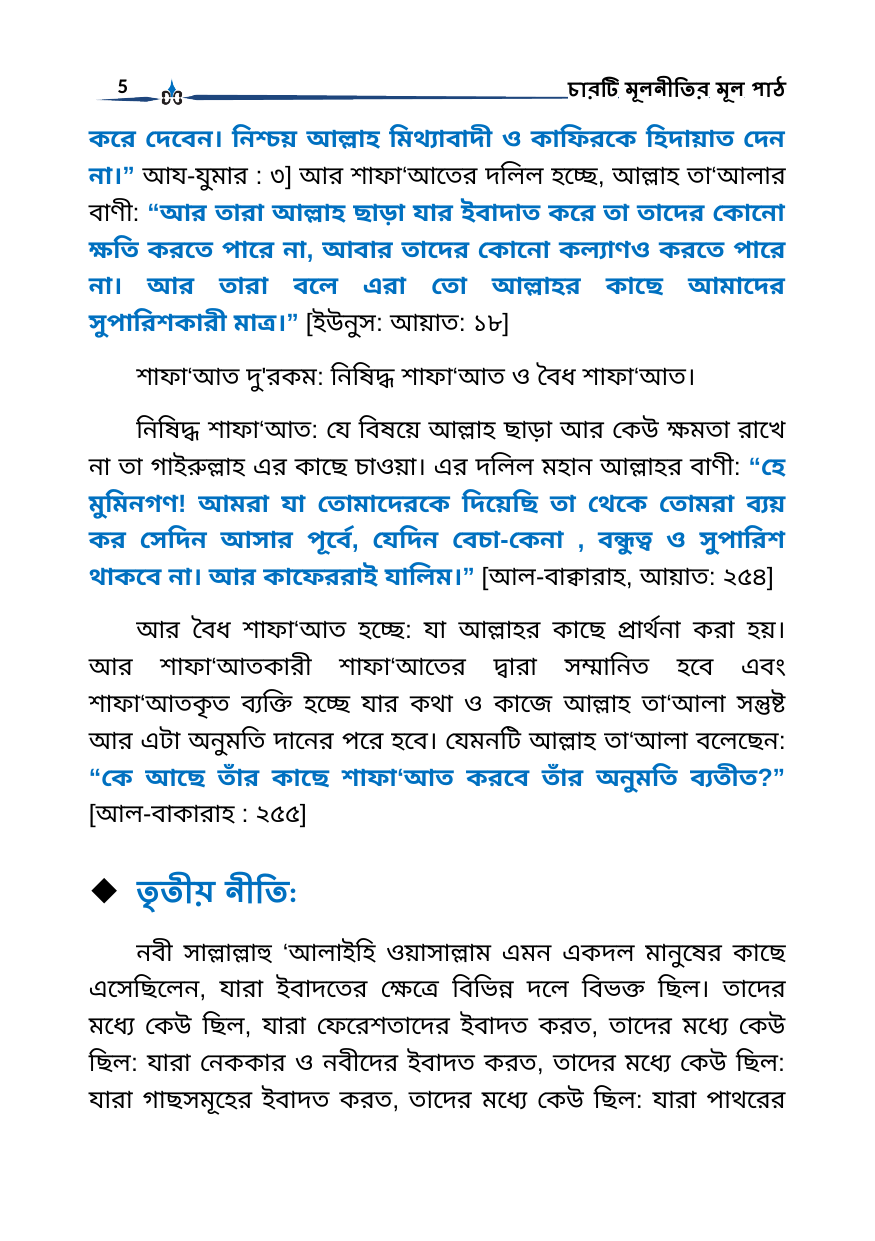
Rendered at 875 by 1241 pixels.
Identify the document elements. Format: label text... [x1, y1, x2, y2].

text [89, 934, 785, 1116]
subtitle তৃতীয় নীতি: [89, 870, 785, 914]
text নিষিদ্ধ শাফা‘আত: যে বিষয়ে আল্লাহ ছাড়া আর কেউ ক্ষমতা রাখে না তা গাইরুল্লাহ এর কাছে চাওয়া। এর দলিল মহান আল্লাহর বাণী: “হে মুমিনগণ! আমরা যা তোমাদেরকে দিয়েছি তা থেকে তোমরা ব্যয় কর সেদিন আসার পূর্বে, যেদিন বেচা-কেনা , বন্ধুত্ব ও সুপারিশ থাকবে না। আর কাফেররাই যালিম।” [আল-বাক্বারাহ, আয়াত: ২৫৪] [89, 412, 785, 593]
text আর বৈধ শাফা‘আত হচ্ছে: যা আল্লাহর কাছে প্রার্থনা করা হয়। আর শাফা‘আতকারী শাফা‘আতের দ্বারা সম্মানিত হবে এবং শাফা‘আতকৃত ব্যক্তি হচ্ছে যার কথা ও কাজে আল্লাহ তা‘আলা সন্তুষ্ট আর এটা অনুমতি দানের পরে হবে। যেমনটি আল্লাহ তা‘আলা বলেছেন: “কে আছে তাঁর কাছে শাফা‘আত করবে তাঁর অনুমতি ব্যতীত?” [আল-বাকারাহ : ২৫৫] [89, 612, 785, 830]
picture [96, 72, 785, 107]
text শাফা‘আত দু'রকম: নিষিদ্ধ শাফা‘আত ও বৈধ শাফা‘আত। [89, 358, 785, 392]
